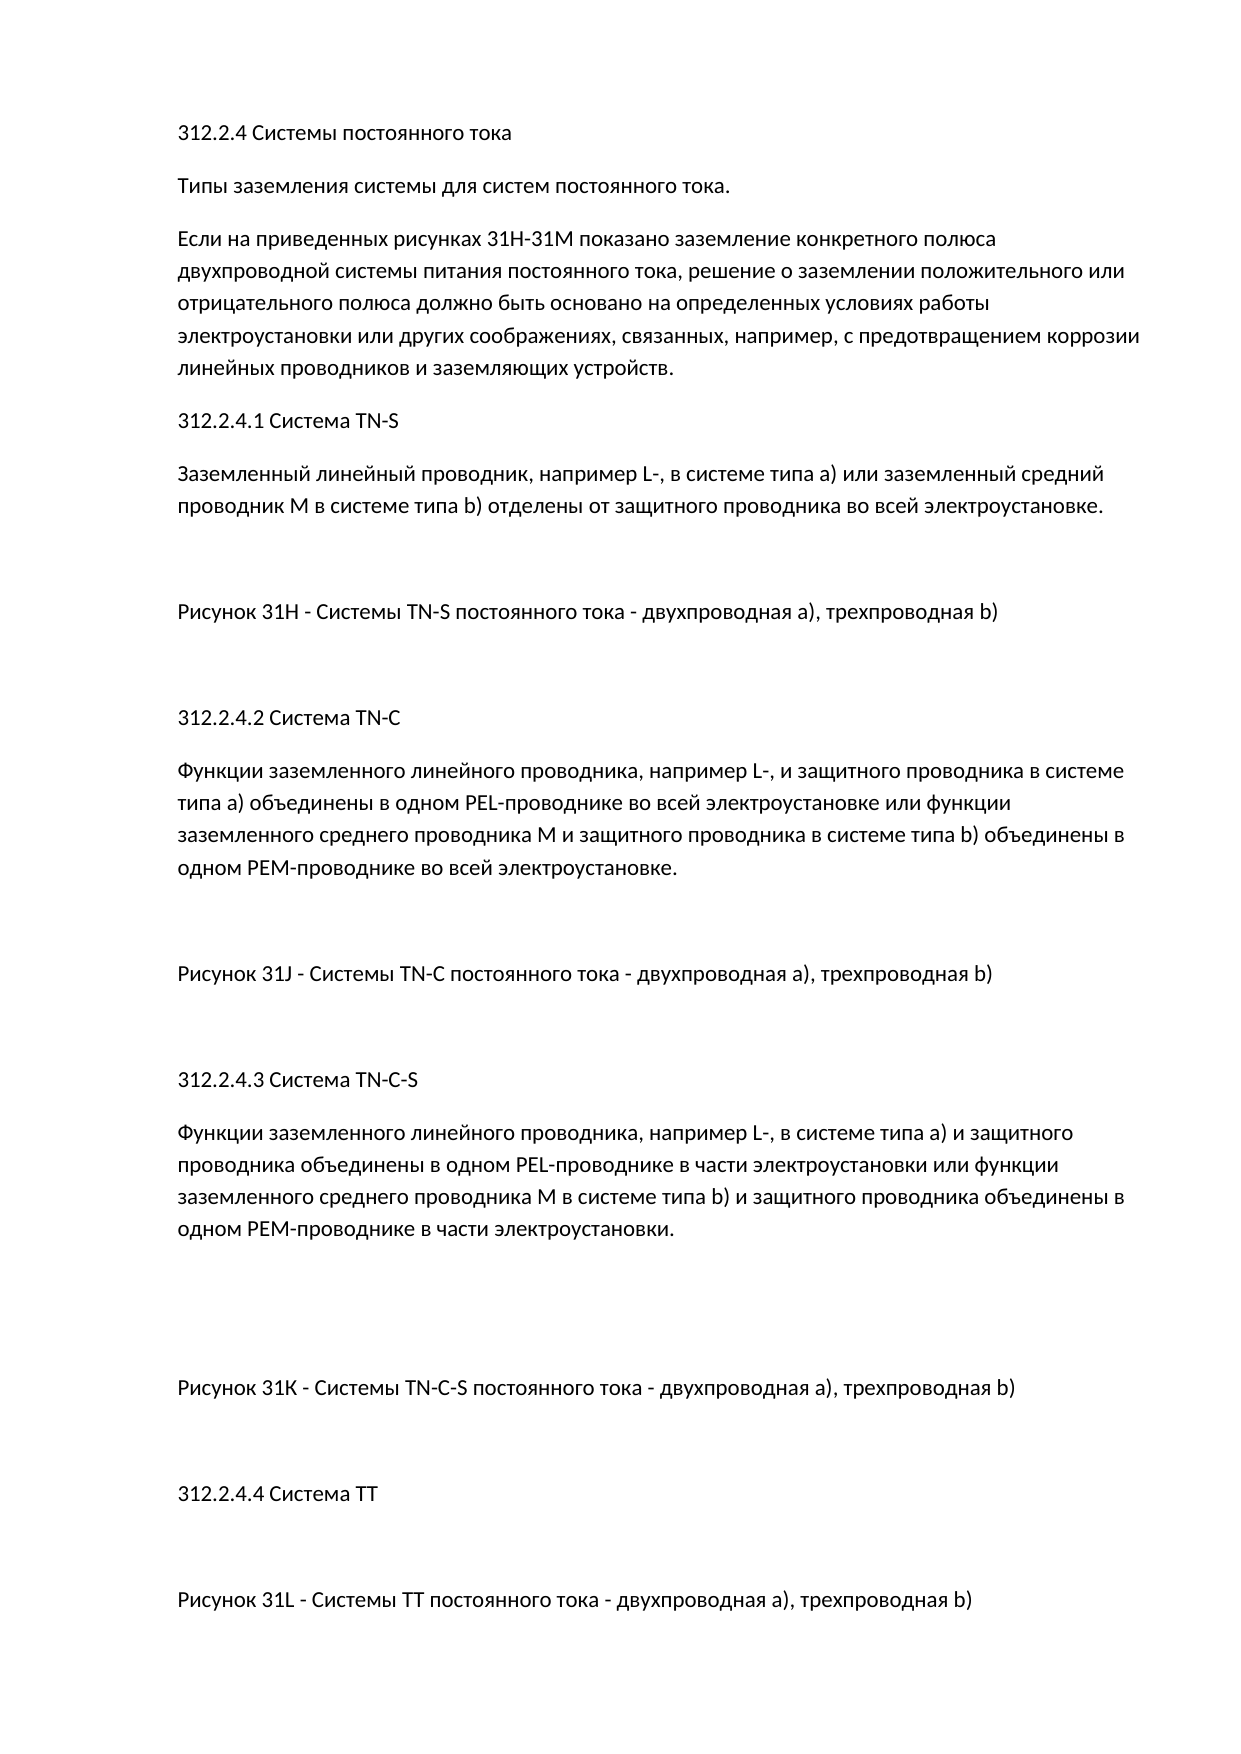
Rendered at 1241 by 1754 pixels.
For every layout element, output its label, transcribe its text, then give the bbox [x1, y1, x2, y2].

text Функции заземленного линейного проводника, например L-, в системе типа а) и защитного проводника объединены в одном PEL-проводнике в части электроустановки или функции заземленного среднего проводника М в системе типа b) и защитного проводника объединены в одном РЕМ-проводнике в части электроустановки. [177, 1118, 1152, 1242]
text Рисунок 31Н - Системы TN-S постоянного тока - двухпроводная а), трехпроводная b) [177, 597, 1152, 625]
text Рисунок 31К - Системы TN-C-S постоянного тока - двухпроводная а), трехпроводная b) [177, 1373, 1152, 1402]
text Если на приведенных рисунках 31Н-31М показано заземление конкретного полюса двухпроводной системы питания постоянного тока, решение о заземлении положительного или отрицательного полюса должно быть основано на определенных условиях работы электроустановки или других соображениях, связанных, например, с предотвращением коррозии линейных проводников и заземляющих устройств. [177, 224, 1152, 381]
text Рисунок 31L - Системы ТТ постоянного тока - двухпроводная а), трехпроводная b) [177, 1586, 1152, 1614]
text 312.2.4.1 Система TN-S [177, 406, 1152, 434]
text Функции заземленного линейного проводника, например L-, и защитного проводника в системе типа а) объединены в одном PEL-проводнике во всей электроустановке или функции заземленного среднего проводника М и защитного проводника в системе типа b) объединены в одном РЕМ-проводнике во всей электроустановке. [177, 756, 1152, 881]
text 312.2.4.4 Система ТТ [177, 1479, 1152, 1508]
text 312.2.4 Системы постоянного тока [177, 118, 1152, 146]
text 312.2.4.2 Система TN-C [177, 703, 1152, 731]
text Рисунок 31J - Системы TN-C постоянного тока - двухпроводная а), трехпроводная b) [177, 959, 1152, 987]
text Заземленный линейный проводник, например L-, в системе типа а) или заземленный средний проводник М в системе типа b) отделены от защитного проводника во всей электроустановке. [177, 459, 1152, 519]
text Типы заземления системы для систем постоянного тока. [177, 171, 1152, 199]
text 312.2.4.3 Система TN-C-S [177, 1065, 1152, 1093]
